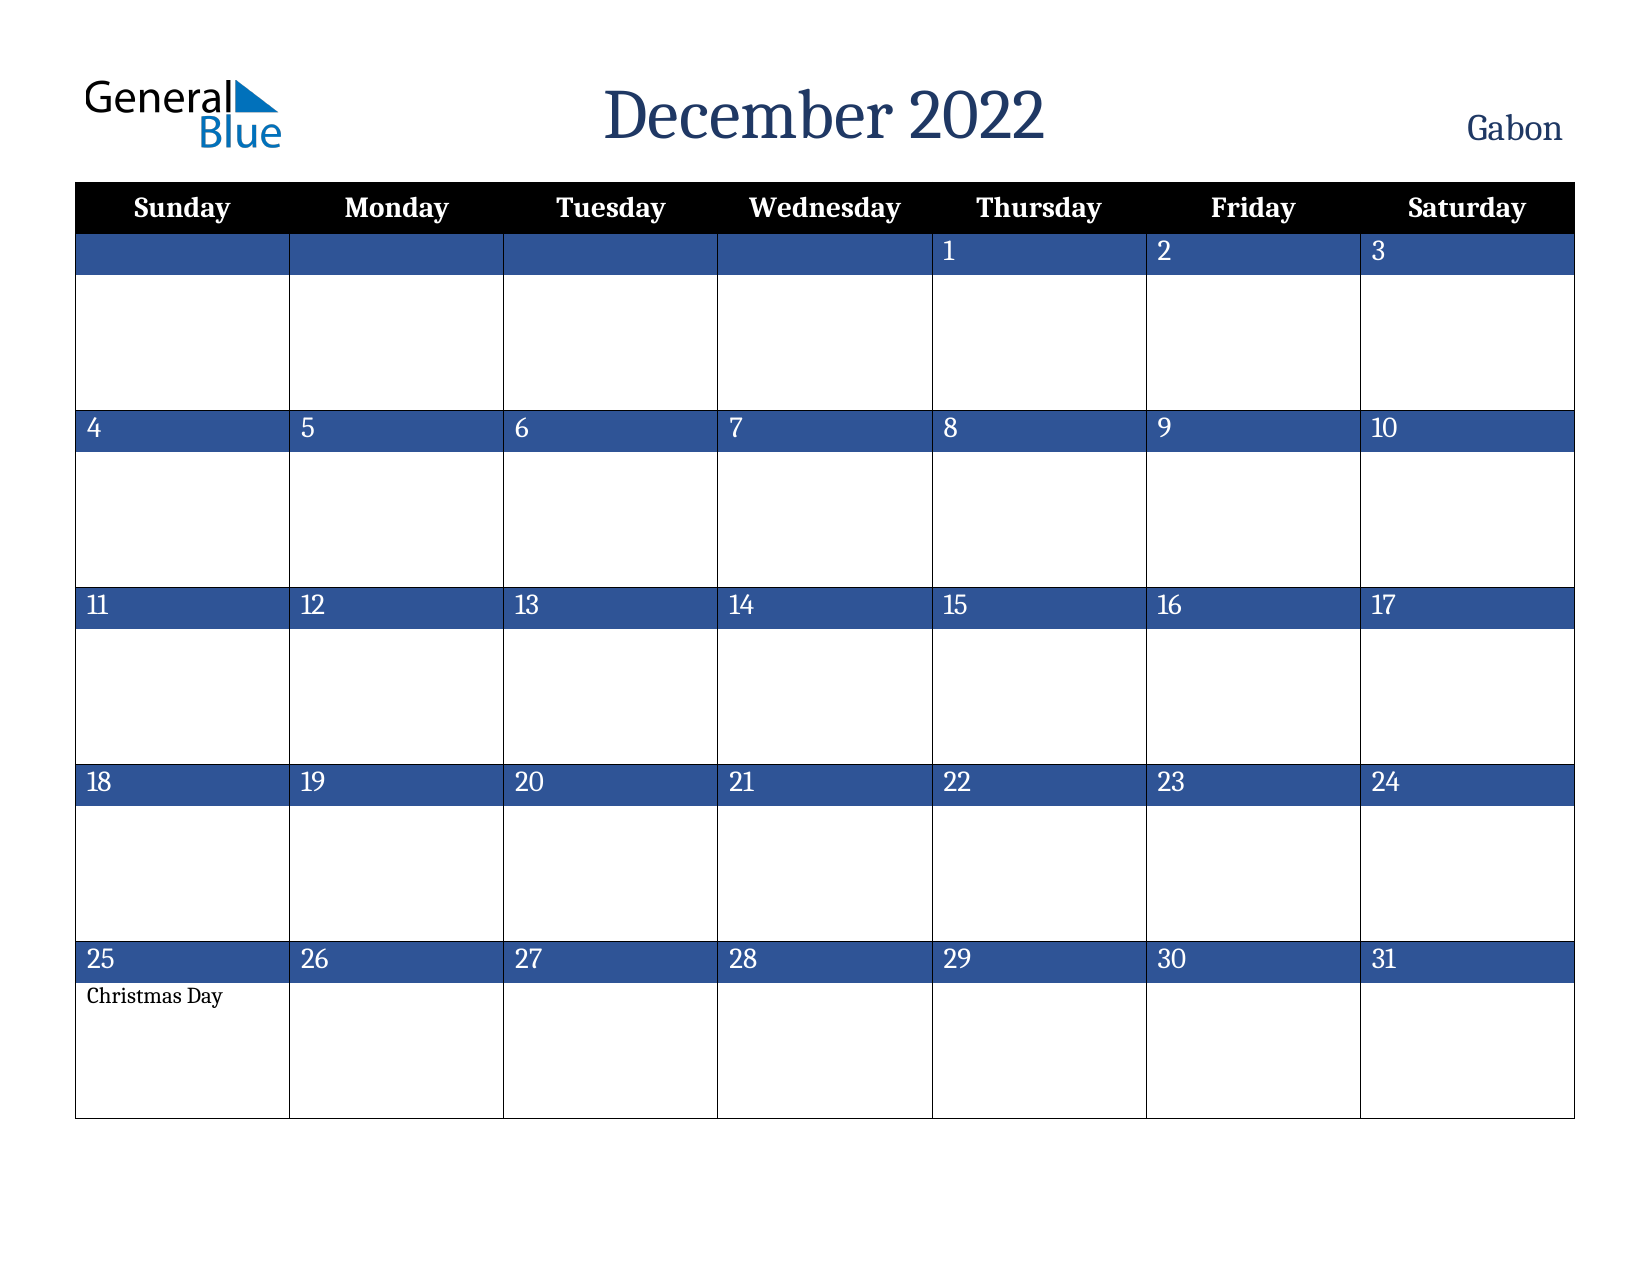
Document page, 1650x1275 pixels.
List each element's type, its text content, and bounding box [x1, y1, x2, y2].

table_header December 2022 [504, 75, 1146, 182]
table_cell [718, 275, 932, 410]
table_cell 9 [1147, 411, 1360, 452]
table_cell [1147, 275, 1360, 410]
table_cell 17 [1361, 588, 1574, 629]
table_cell [718, 452, 932, 587]
table_cell 12 [290, 588, 503, 629]
table_cell Christmas Day [76, 983, 289, 1118]
table_cell [933, 806, 1146, 941]
table_cell Tuesday [504, 183, 717, 233]
table_cell Monday [290, 183, 503, 233]
table_cell Wednesday [718, 183, 932, 233]
table_cell 19 [290, 765, 503, 806]
table_cell 25 [76, 942, 289, 983]
table_cell [504, 983, 717, 1118]
table_cell 4 [76, 411, 289, 452]
table_cell [718, 629, 932, 764]
table_cell 27 [504, 942, 717, 983]
table_cell 14 [718, 588, 932, 629]
table_header Gabon [1146, 75, 1574, 182]
table_cell 16 [1147, 588, 1360, 629]
table_cell 18 [76, 765, 289, 806]
table_cell Saturday [1361, 183, 1574, 233]
table_cell 20 [504, 765, 717, 806]
table_cell 13 [504, 588, 717, 629]
table_cell [504, 234, 717, 275]
table_cell [290, 629, 503, 764]
table_cell [290, 806, 503, 941]
table_cell [504, 275, 717, 410]
table_cell 31 [1361, 942, 1574, 983]
table_cell [504, 452, 717, 587]
picture [86, 80, 281, 148]
table_cell 28 [718, 942, 932, 983]
table_cell 29 [933, 942, 1146, 983]
table_cell [76, 452, 289, 587]
table_cell [933, 629, 1146, 764]
table_cell 10 [1361, 411, 1574, 452]
table_cell [1147, 452, 1360, 587]
table_cell 6 [504, 411, 717, 452]
table_cell [933, 452, 1146, 587]
table_cell 30 [1147, 942, 1360, 983]
table_cell [290, 452, 503, 587]
table_cell Sunday [76, 183, 289, 233]
table_cell 24 [1361, 765, 1574, 806]
table_cell 23 [1147, 765, 1360, 806]
table_cell 5 [290, 411, 503, 452]
table_cell 15 [933, 588, 1146, 629]
table_cell [718, 983, 932, 1118]
table_cell [1147, 806, 1360, 941]
table_cell [1361, 452, 1574, 587]
table_cell [504, 806, 717, 941]
table_cell 2 [1147, 234, 1360, 275]
table_cell [933, 275, 1146, 410]
table_cell [1361, 983, 1574, 1118]
table_cell [1361, 629, 1574, 764]
table_cell [1361, 275, 1574, 410]
table_cell 26 [290, 942, 503, 983]
table_cell Friday [1147, 183, 1360, 233]
table_cell [718, 234, 932, 275]
table_cell 7 [718, 411, 932, 452]
table_cell [76, 275, 289, 410]
table_cell [76, 629, 289, 764]
table_cell [718, 806, 932, 941]
table_header [76, 75, 503, 182]
table_cell 22 [933, 765, 1146, 806]
table_cell 11 [76, 588, 289, 629]
table_cell Thursday [933, 183, 1146, 233]
table_cell 8 [933, 411, 1146, 452]
table_cell 1 [933, 234, 1146, 275]
table_cell [1147, 629, 1360, 764]
table_cell [76, 806, 289, 941]
table_cell [1147, 983, 1360, 1118]
table_cell [1361, 806, 1574, 941]
table_cell 21 [718, 765, 932, 806]
table_cell [290, 234, 503, 275]
table_cell [504, 629, 717, 764]
table_cell [933, 983, 1146, 1118]
table_cell [76, 234, 289, 275]
table_cell [290, 983, 503, 1118]
table_cell 3 [1361, 234, 1574, 275]
table_cell [290, 275, 503, 410]
